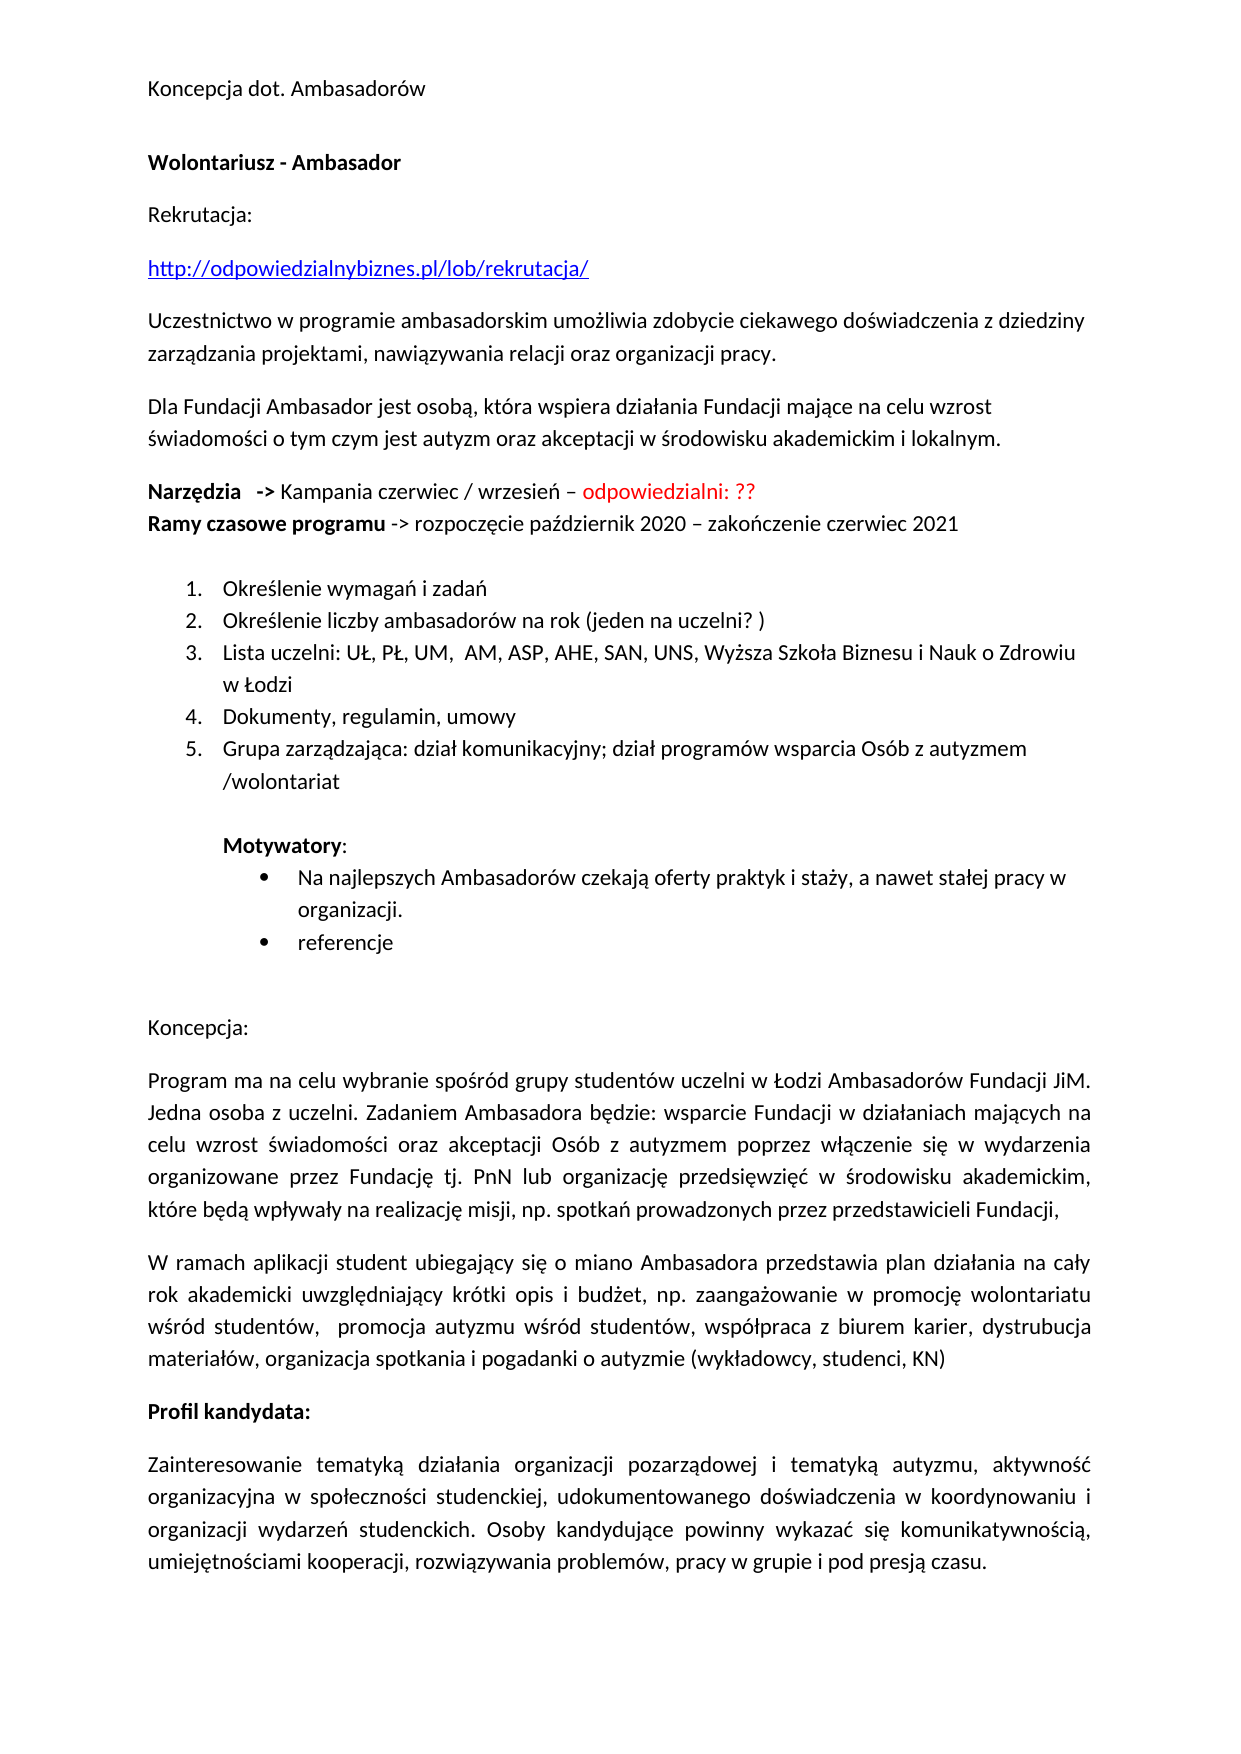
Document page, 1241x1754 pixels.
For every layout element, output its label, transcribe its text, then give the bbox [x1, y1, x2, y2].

text Program ma na celu wybranie spośród grupy studentów uczelni w Łodzi Ambasadorów Fundacji JiM. Jedna osoba z uczelni. Zadaniem Ambasadora będzie: wsparcie Fundacji w działaniach mających na celu wzrost świadomości oraz akceptacji Osób z autyzmem poprzez włączenie się w wydarzenia organizowane przez Fundację tj. PnN lub organizację przedsięwzięć w środowisku akademickim, które będą wpływały na realizację misji, np. spotkań prowadzonych przez przedstawicieli Fundacji, [148, 1066, 1093, 1223]
list Grupa zarządzająca: dział komunikacyjny; dział programów wsparcia Osób z autyzmem /wolontariat [185, 734, 1093, 795]
text W ramach aplikacji student ubiegający się o miano Ambasadora przedstawia plan działania na cały rok akademicki uwzględniający krótki opis i budżet, np. zaangażowanie w promocję wolontariatu wśród studentów, promocja autyzmu wśród studentów, współpraca z biurem karier, dystrubucja materiałów, organizacja spotkania i pogadanki o autyzmie (wykładowcy, studenci, KN) [148, 1248, 1093, 1372]
text Profil kandydata: [148, 1397, 1093, 1425]
list Dokumenty, regulamin, umowy [185, 702, 1093, 730]
list Motywatory: [223, 831, 1093, 859]
text Rekrutacja: [148, 201, 1093, 229]
text http://odpowiedzialnybiznes.pl/lob/rekrutacja/ [148, 254, 1093, 282]
list Ramy czasowe programu -> rozpoczęcie październik 2020 – zakończenie czerwiec 2021 [148, 509, 1093, 537]
text Koncepcja: [148, 1013, 1093, 1041]
text Uczestnictwo w programie ambasadorskim umożliwia zdobycie ciekawego doświadczenia z dziedziny zarządzania projektami, nawiązywania relacji oraz organizacji pracy. [148, 307, 1093, 367]
text Zainteresowanie tematyką działania organizacji pozarządowej i tematyką autyzmu, aktywność organizacyjna w społeczności studenckiej, udokumentowanego doświadczenia w koordynowaniu i organizacji wydarzeń studenckich. Osoby kandydujące powinny wykazać się komunikatywnością, umiejętnościami kooperacji, rozwiązywania problemów, pracy w grupie i pod presją czasu. [148, 1450, 1093, 1575]
text Narzędzia -> Kampania czerwiec / wrzesień – odpowiedzialni: ?? [148, 477, 1093, 505]
list referencje [260, 928, 1093, 956]
text Wolontariusz - Ambasador [148, 148, 1093, 176]
text Dla Fundacji Ambasador jest osobą, która wspiera działania Fundacji mające na celu wzrost świadomości o tym czym jest autyzm oraz akceptacji w środowisku akademickim i lokalnym. [148, 392, 1093, 452]
list Określenie liczby ambasadorów na rok (jeden na uczelni? ) [185, 606, 1093, 634]
list Określenie wymagań i zadań [185, 574, 1093, 602]
list Lista uczelni: UŁ, PŁ, UM, AM, ASP, AHE, SAN, UNS, Wyższa Szkoła Biznesu i Nauk o Zdrowiu w Łodzi [185, 638, 1093, 698]
list Na najlepszych Ambasadorów czekają oferty praktyk i staży, a nawet stałej pracy w organizacji. [260, 863, 1093, 923]
